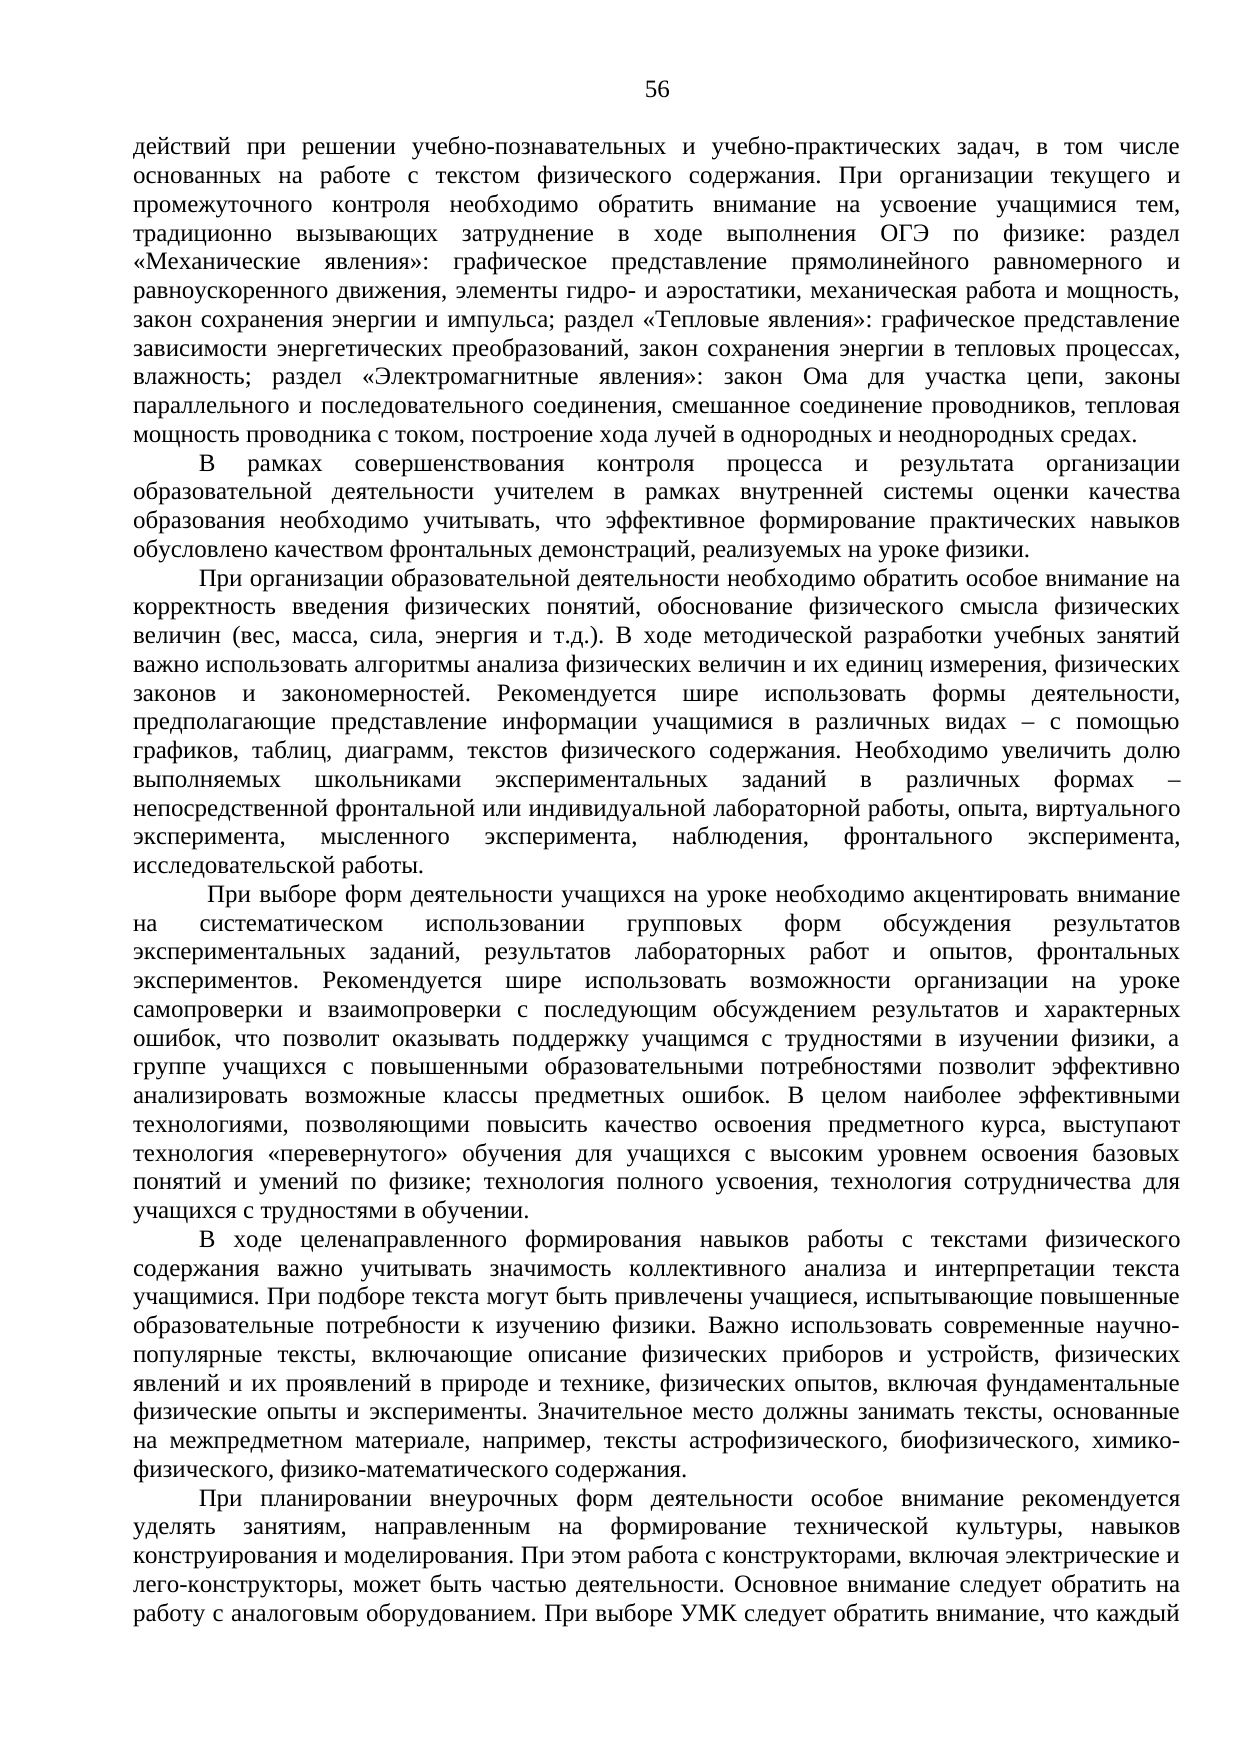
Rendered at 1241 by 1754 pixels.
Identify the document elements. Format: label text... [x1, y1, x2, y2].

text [133, 131, 1181, 448]
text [133, 1483, 1181, 1626]
text В рамках совершенствования контроля процесса и результата организации образовательной деятельности учителем в рамках внутренней системы оценки качества образования необходимо учитывать, что эффективное формирование практических навыков обусловлено качеством фронтальных демонстраций, реализуемых на уроке физики. [133, 448, 1181, 563]
text При выборе форм деятельности учащихся на уроке необходимо акцентировать внимание на систематическом использовании групповых форм обсуждения результатов экспериментальных заданий, результатов лабораторных работ и опытов, фронтальных экспериментов. Рекомендуется шире использовать возможности организации на уроке самопроверки и взаимопроверки с последующим обсуждением результатов и характерных ошибок, что позволит оказывать поддержку учащимся с трудностями в изучении физики, а группе учащихся с повышенными образовательными потребностями позволит эффективно анализировать возможные классы предметных ошибок. В целом наиболее эффективными технологиями, позволяющими повысить качество освоения предметного курса, выступают технология «перевернутого» обучения для учащихся с высоким уровнем освоения базовых понятий и умений по физике; технология полного усвоения, технология сотрудничества для учащихся с трудностями в обучении. [133, 879, 1181, 1224]
text При организации образовательной деятельности необходимо обратить особое внимание на корректность введения физических понятий, обоснование физического смысла физических величин (вес, масса, сила, энергия и т.д.). В ходе методической разработки учебных занятий важно использовать алгоритмы анализа физических величин и их единиц измерения, физических законов и закономерностей. Рекомендуется шире использовать формы деятельности, предполагающие представление информации учащимися в различных видах – с помощью графиков, таблиц, диаграмм, текстов физического содержания. Необходимо увеличить долю выполняемых школьниками экспериментальных заданий в различных формах – непосредственной фронтальной или индивидуальной лабораторной работы, опыта, виртуального эксперимента, мысленного эксперимента, наблюдения, фронтального эксперимента, исследовательской работы. [133, 563, 1181, 879]
text В ходе целенаправленного формирования навыков работы с текстами физического содержания важно учитывать значимость коллективного анализа и интерпретации текста учащимися. При подборе текста могут быть привлечены учащиеся, испытывающие повышенные образовательные потребности к изучению физики. Важно использовать современные научно-популярные тексты, включающие описание физических приборов и устройств, физических явлений и их проявлений в природе и технике, физических опытов, включая фундаментальные физические опыты и эксперименты. Значительное место должны занимать тексты, основанные на межпредметном материале, например, тексты астрофизического, биофизического, химико-физического, физико-математического содержания. [133, 1224, 1181, 1483]
